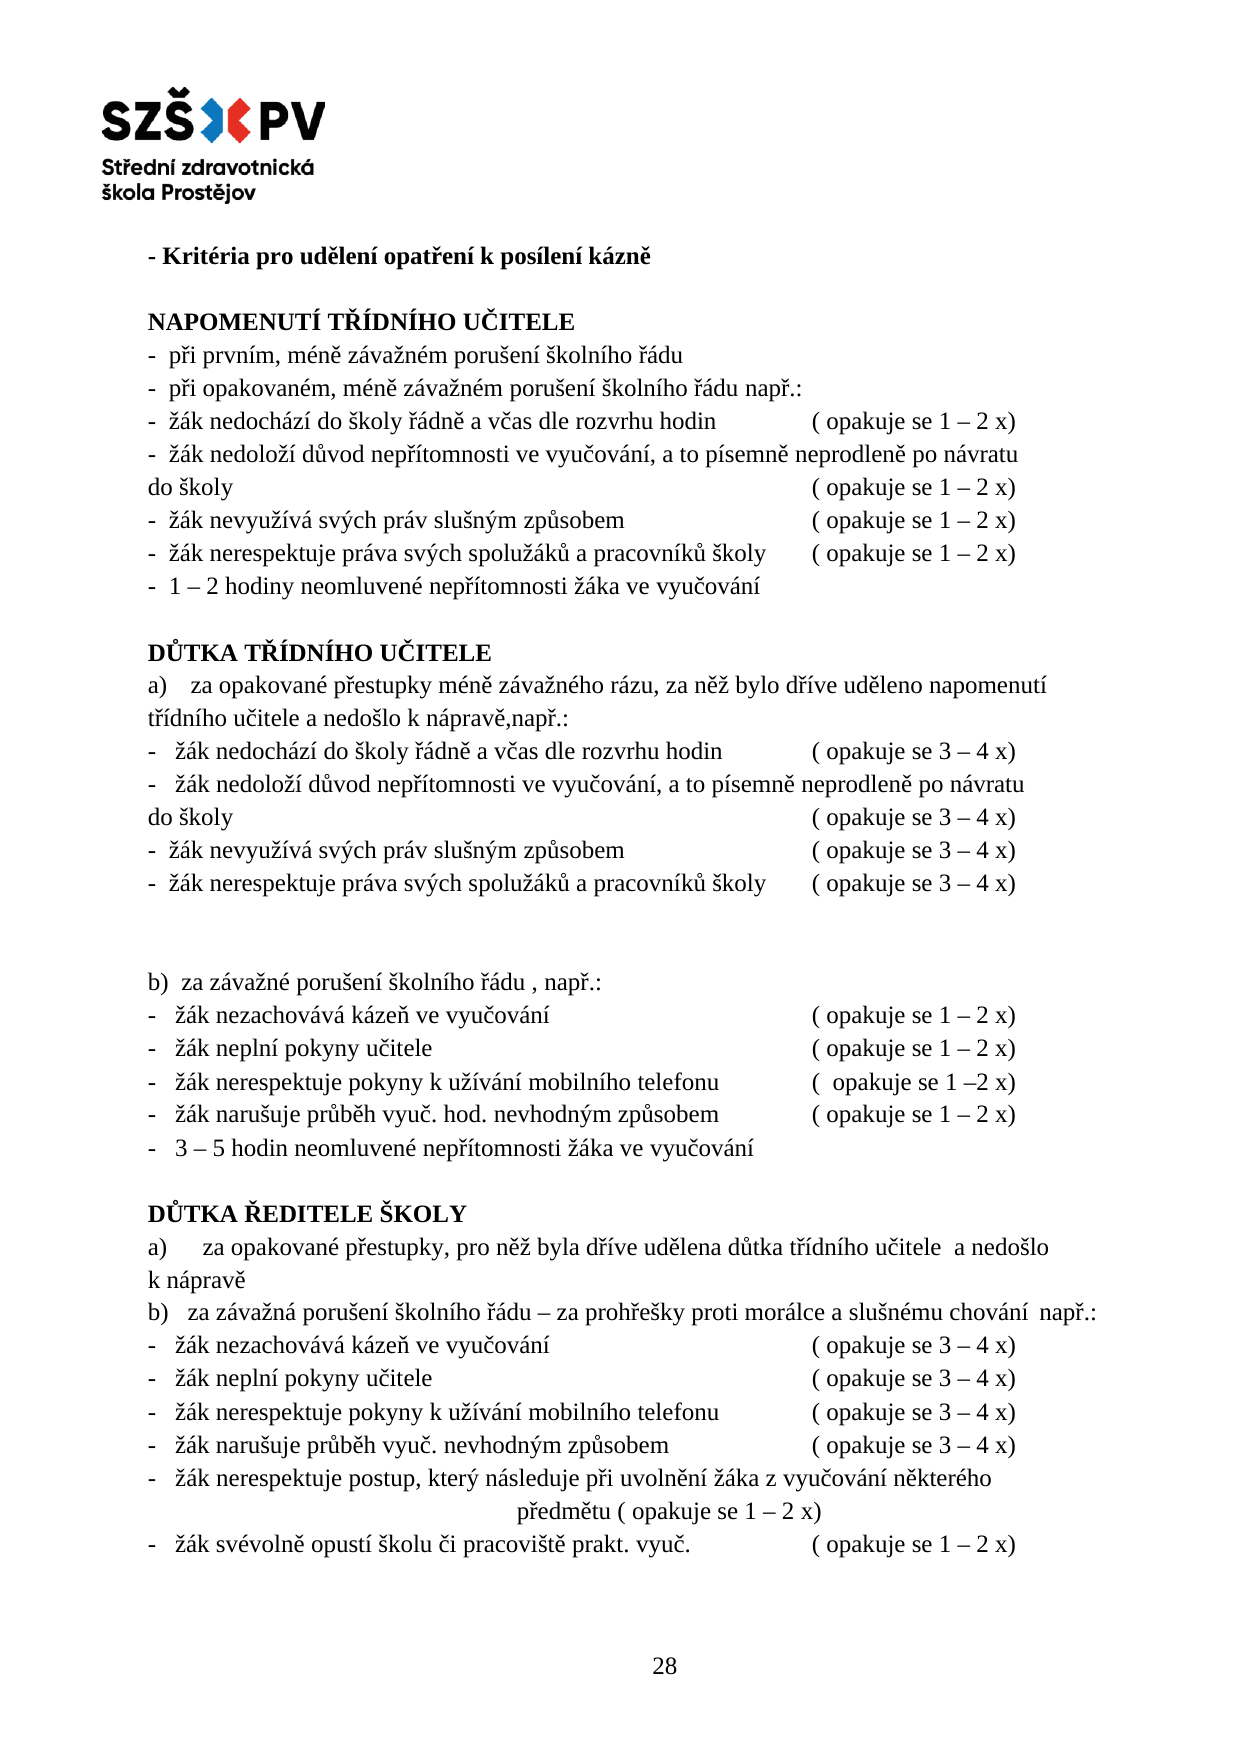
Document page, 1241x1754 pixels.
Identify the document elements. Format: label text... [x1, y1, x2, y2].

list žák neplní pokyny učitele ( opakuje se 3 – 4 x) [148, 1363, 1119, 1392]
subtitle - Kritéria pro udělení opatření k posílení kázně [148, 241, 1119, 270]
list za závažná porušení školního řádu – za prohřešky proti morálce a slušnému chování např.: [148, 1298, 1119, 1326]
list žák nezachovává kázeň ve vyučování ( opakuje se 1 – 2 x) [148, 1001, 1119, 1029]
list žák nerespektuje postup, který následuje při uvolnění žáka z vyučování některého předmětu ( opakuje se 1 – 2 x) [148, 1463, 1092, 1524]
list žák nevyužívá svých práv slušným způsobem ( opakuje se 3 – 4 x) [148, 835, 1119, 864]
list žák neplní pokyny učitele ( opakuje se 1 – 2 x) [148, 1033, 1119, 1062]
list při prvním, méně závažném porušení školního řádu [148, 340, 1119, 369]
list žák nerespektuje pokyny k užívání mobilního telefonu ( opakuje se 1 –2 x) [148, 1067, 1119, 1095]
list žák svévolně opustí školu či pracoviště prakt. vyuč. ( opakuje se 1 – 2 x) [148, 1529, 1119, 1558]
list žák nerespektuje pokyny k užívání mobilního telefonu ( opakuje se 3 – 4 x) [148, 1397, 1119, 1425]
subtitle DŮTKA TŘÍDNÍHO UČITELE [148, 638, 1119, 667]
list žák nerespektuje práva svých spolužáků a pracovníků školy ( opakuje se 3 – 4 x) [148, 868, 1119, 897]
list žák nedoloží důvod nepřítomnosti ve vyučování, a to písemně neprodleně po návratu do školy ( opakuje se 3 – 4 x) [148, 769, 1056, 831]
list žák narušuje průběh vyuč. nevhodným způsobem ( opakuje se 3 – 4 x) [148, 1430, 1119, 1458]
list žák narušuje průběh vyuč. hod. nevhodným způsobem ( opakuje se 1 – 2 x) [148, 1099, 1119, 1128]
list žák nedoloží důvod nepřítomnosti ve vyučování, a to písemně neprodleně po návratu do školy ( opakuje se 1 – 2 x) [148, 439, 1049, 501]
picture [101, 87, 325, 204]
list za závažné porušení školního řádu , např.: [148, 967, 1119, 996]
list žák nevyužívá svých práv slušným způsobem ( opakuje se 1 – 2 x) [148, 505, 1119, 534]
list při opakovaném, méně závažném porušení školního řádu např.: [148, 373, 1119, 402]
list žák nedochází do školy řádně a včas dle rozvrhu hodin ( opakuje se 1 – 2 x) [148, 406, 1119, 435]
subtitle NAPOMENUTÍ TŘÍDNÍHO UČITELE [148, 307, 1119, 336]
list žák nerespektuje práva svých spolužáků a pracovníků školy ( opakuje se 1 – 2 x) [148, 538, 1119, 567]
list 1 – 2 hodiny neomluvené nepřítomnosti žáka ve vyučování [148, 571, 1119, 600]
list za opakované přestupky méně závažného rázu, za něž bylo dříve uděleno napomenutí třídního učitele a nedošlo k nápravě,např.: [148, 670, 1108, 732]
list za opakované přestupky, pro něž byla dříve udělena důtka třídního učitele a nedošlo k nápravě [148, 1232, 1108, 1293]
list žák nedochází do školy řádně a včas dle rozvrhu hodin ( opakuje se 3 – 4 x) [148, 736, 1119, 765]
subtitle DŮTKA ŘEDITELE ŠKOLY [148, 1199, 1119, 1228]
list žák nezachovává kázeň ve vyučování ( opakuje se 3 – 4 x) [148, 1330, 1119, 1359]
list 3 – 5 hodin neomluvené nepřítomnosti žáka ve vyučování [148, 1133, 1119, 1162]
